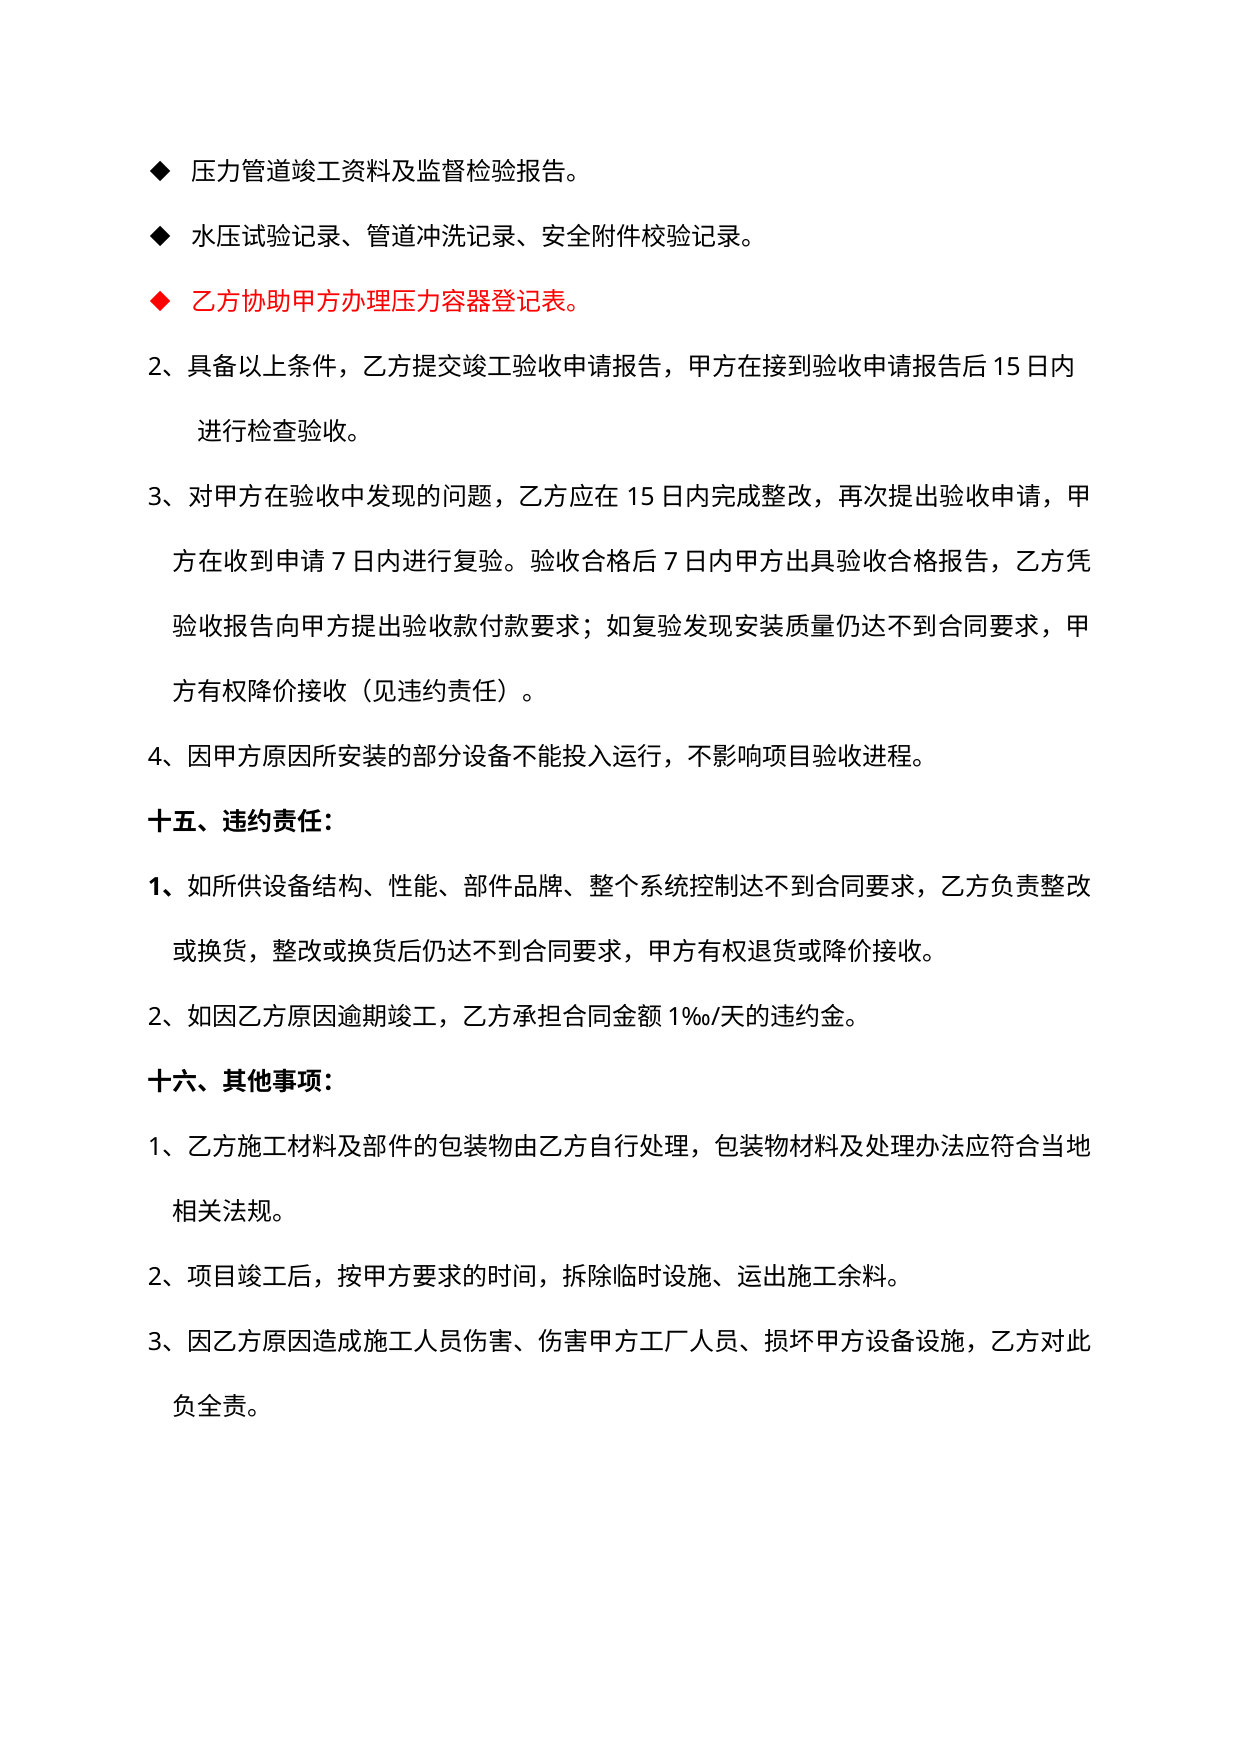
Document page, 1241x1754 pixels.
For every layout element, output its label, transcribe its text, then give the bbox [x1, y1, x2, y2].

text 十六、其他事项： [148, 1047, 1093, 1112]
list 乙方协助甲方办理压力容器登记表。 [148, 267, 1093, 332]
text 1、如所供设备结构、性能、部件品牌、整个系统控制达不到合同要求，乙方负责整改或换货，整改或换货后仍达不到合同要求，甲方有权退货或降价接收。 [148, 852, 1093, 982]
list 水压试验记录、管道冲洗记录、安全附件校验记录。 [148, 202, 1093, 267]
text 3、因乙方原因造成施工人员伤害、伤害甲方工厂人员、损坏甲方设备设施，乙方对此负全责。 [148, 1307, 1093, 1437]
text 2、项目竣工后，按甲方要求的时间，拆除临时设施、运出施工余料。 [148, 1242, 1093, 1307]
list 压力管道竣工资料及监督检验报告。 [148, 137, 1093, 202]
text 十五、违约责任： [148, 787, 1093, 852]
text 2、如因乙方原因逾期竣工，乙方承担合同金额1‰/天的违约金。 [148, 982, 1093, 1047]
text 4、因甲方原因所安装的部分设备不能投入运行，不影响项目验收进程。 [148, 722, 1093, 787]
text 3、对甲方在验收中发现的问题，乙方应在15日内完成整改，再次提出验收申请，甲方在收到申请7日内进行复验。验收合格后7日内甲方出具验收合格报告，乙方凭验收报告向甲方提出验收款付款要求；如复验发现安装质量仍达不到合同要求，甲方有权降价接收（见违约责任）。 [148, 462, 1093, 722]
text 2、具备以上条件，乙方提交竣工验收申请报告，甲方在接到验收申请报告后15日内进行检查验收。 [148, 332, 1093, 462]
text 1、乙方施工材料及部件的包装物由乙方自行处理，包装物材料及处理办法应符合当地相关法规。 [148, 1112, 1093, 1242]
